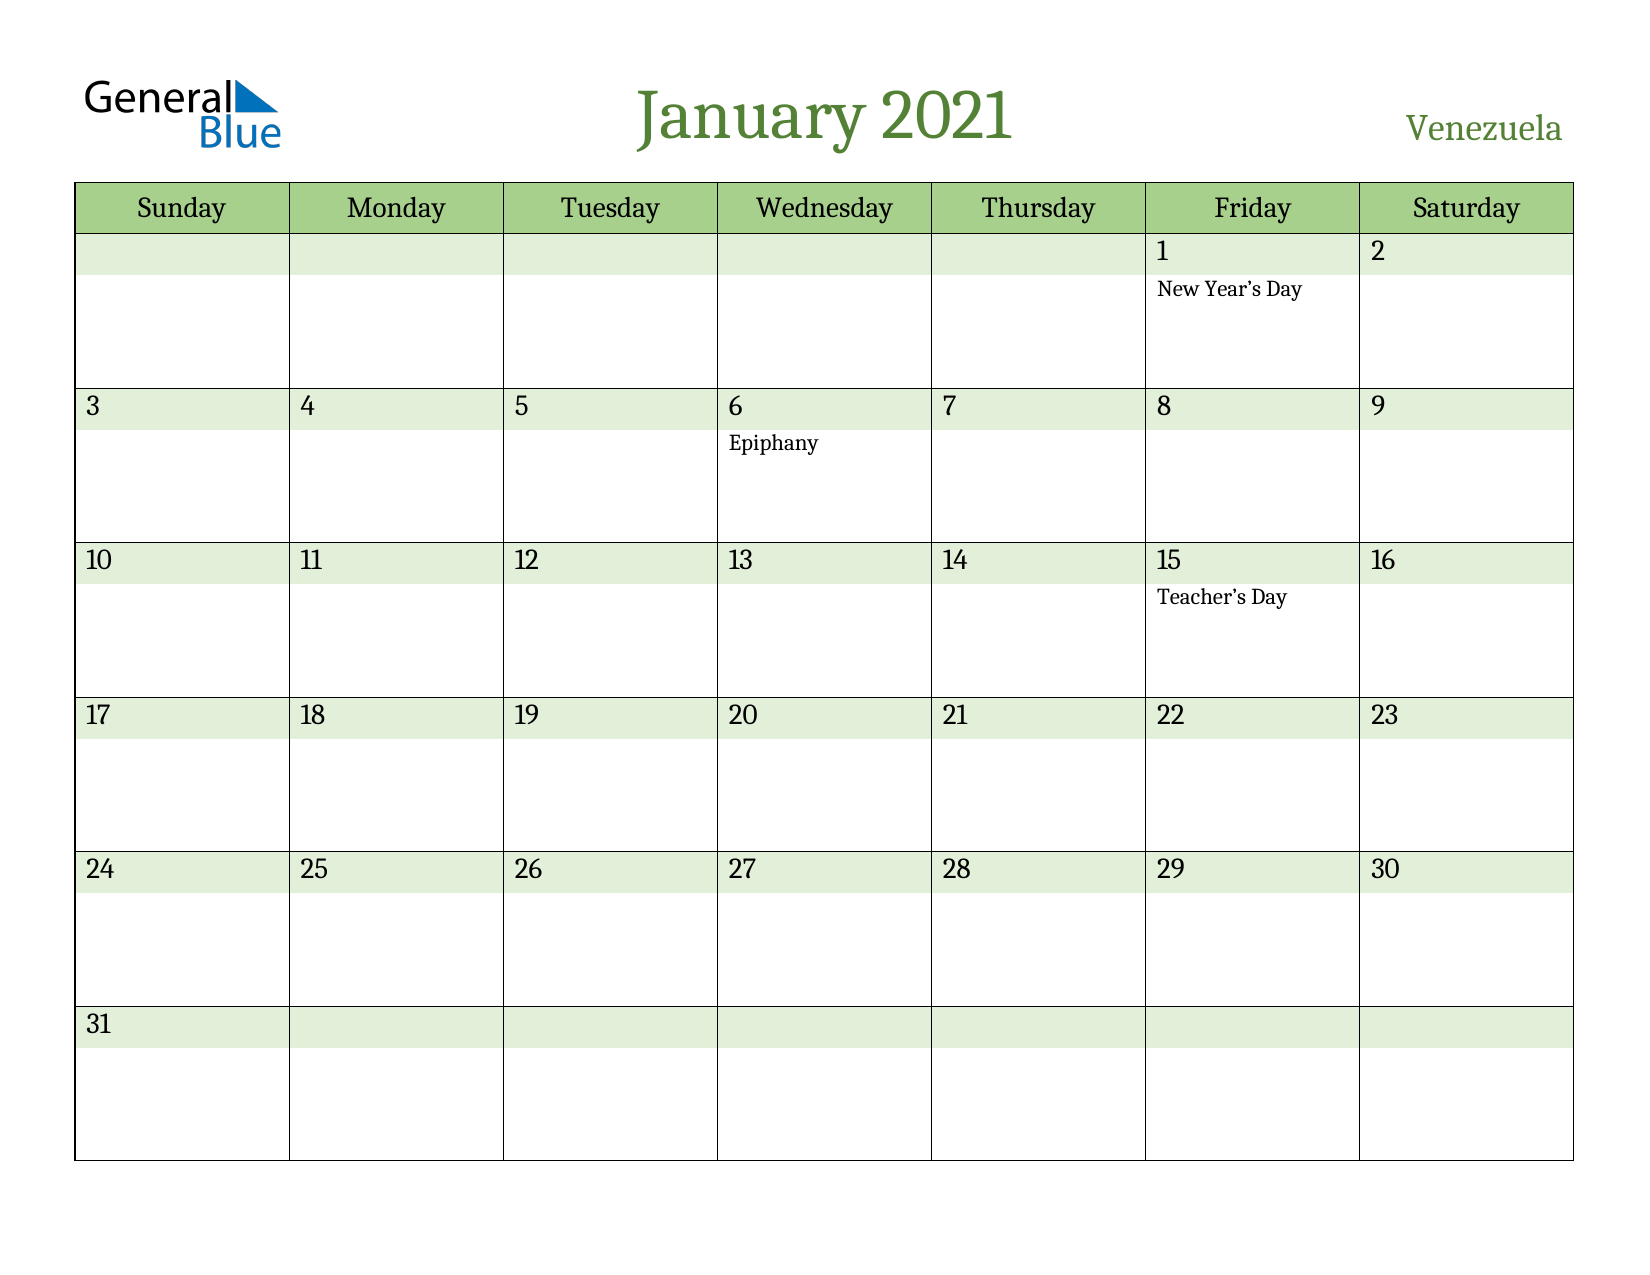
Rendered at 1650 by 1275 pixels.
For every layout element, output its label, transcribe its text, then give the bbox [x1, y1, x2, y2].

table_cell 11 [290, 543, 503, 584]
table_cell 4 [290, 389, 503, 430]
table_header January 2021 [503, 75, 1146, 182]
table_cell Friday [1146, 183, 1359, 233]
table_cell [290, 1007, 503, 1048]
table_cell [1146, 1007, 1359, 1048]
table_cell [504, 1048, 717, 1160]
table_cell [932, 1007, 1145, 1048]
table_header Venezuela [1146, 75, 1574, 182]
table_cell [1360, 1048, 1573, 1160]
table_cell 10 [76, 543, 289, 584]
table_cell 23 [1360, 698, 1573, 739]
table_cell [290, 275, 503, 388]
table_cell 6 [718, 389, 931, 430]
table_cell [76, 430, 289, 542]
table_cell [1146, 739, 1359, 851]
table_cell [290, 1048, 503, 1160]
table_cell [76, 234, 289, 275]
table_cell 30 [1360, 852, 1573, 893]
table_cell 24 [76, 852, 289, 893]
table_cell 28 [932, 852, 1145, 893]
table_cell New Year’s Day [1146, 275, 1359, 388]
table_cell [504, 275, 717, 388]
table_cell 14 [932, 543, 1145, 584]
table_cell [718, 893, 931, 1006]
table_cell [718, 234, 931, 275]
table_cell 12 [504, 543, 717, 584]
table_cell [932, 1048, 1145, 1160]
table_cell 8 [1146, 389, 1359, 430]
table_cell 18 [290, 698, 503, 739]
table_cell [718, 1048, 931, 1160]
table_cell 15 [1146, 543, 1359, 584]
table_cell Monday [290, 183, 503, 233]
table_cell 20 [718, 698, 931, 739]
table_cell [1146, 893, 1359, 1006]
table_cell 16 [1360, 543, 1573, 584]
table_cell 19 [504, 698, 717, 739]
table_cell [76, 275, 289, 388]
table_cell [290, 584, 503, 697]
table_cell Epiphany [718, 430, 931, 542]
table_cell 5 [504, 389, 717, 430]
table_cell [932, 275, 1145, 388]
table_cell Teacher’s Day [1146, 584, 1359, 697]
table_header [75, 75, 503, 182]
table_cell [718, 584, 931, 697]
table_cell 29 [1146, 852, 1359, 893]
table_cell [504, 234, 717, 275]
table_cell [76, 739, 289, 851]
table_cell [718, 1007, 931, 1048]
table_cell [1360, 584, 1573, 697]
table_cell 31 [76, 1007, 289, 1048]
table_cell [504, 1007, 717, 1048]
table_cell [932, 893, 1145, 1006]
table_cell 17 [76, 698, 289, 739]
table_cell 3 [76, 389, 289, 430]
table_cell [1146, 1048, 1359, 1160]
table_cell [718, 275, 931, 388]
table_cell [1360, 275, 1573, 388]
table_cell 25 [290, 852, 503, 893]
table_cell 9 [1360, 389, 1573, 430]
table_cell [504, 739, 717, 851]
table_cell [932, 430, 1145, 542]
table_cell 7 [932, 389, 1145, 430]
table_cell Sunday [76, 183, 289, 233]
table_cell [504, 893, 717, 1006]
picture [85, 80, 281, 148]
table_cell 22 [1146, 698, 1359, 739]
table_cell [76, 1048, 289, 1160]
table_cell [76, 584, 289, 697]
table_cell [1360, 893, 1573, 1006]
table_cell [504, 584, 717, 697]
table_cell Saturday [1360, 183, 1573, 233]
table_cell [1360, 739, 1573, 851]
table_cell Tuesday [504, 183, 717, 233]
table_cell [76, 893, 289, 1006]
table_cell [1146, 430, 1359, 542]
table_cell [718, 739, 931, 851]
table_cell [290, 893, 503, 1006]
table_cell 27 [718, 852, 931, 893]
table_cell Wednesday [718, 183, 931, 233]
table_cell 21 [932, 698, 1145, 739]
table_cell 26 [504, 852, 717, 893]
table_cell [932, 584, 1145, 697]
table_cell [290, 739, 503, 851]
table_cell [932, 739, 1145, 851]
table_cell Thursday [932, 183, 1145, 233]
table_cell [290, 234, 503, 275]
table_cell 1 [1146, 234, 1359, 275]
table_cell [504, 430, 717, 542]
table_cell [1360, 1007, 1573, 1048]
table_cell 13 [718, 543, 931, 584]
table_cell [290, 430, 503, 542]
table_cell 2 [1360, 234, 1573, 275]
table_cell [932, 234, 1145, 275]
table_cell [1360, 430, 1573, 542]
